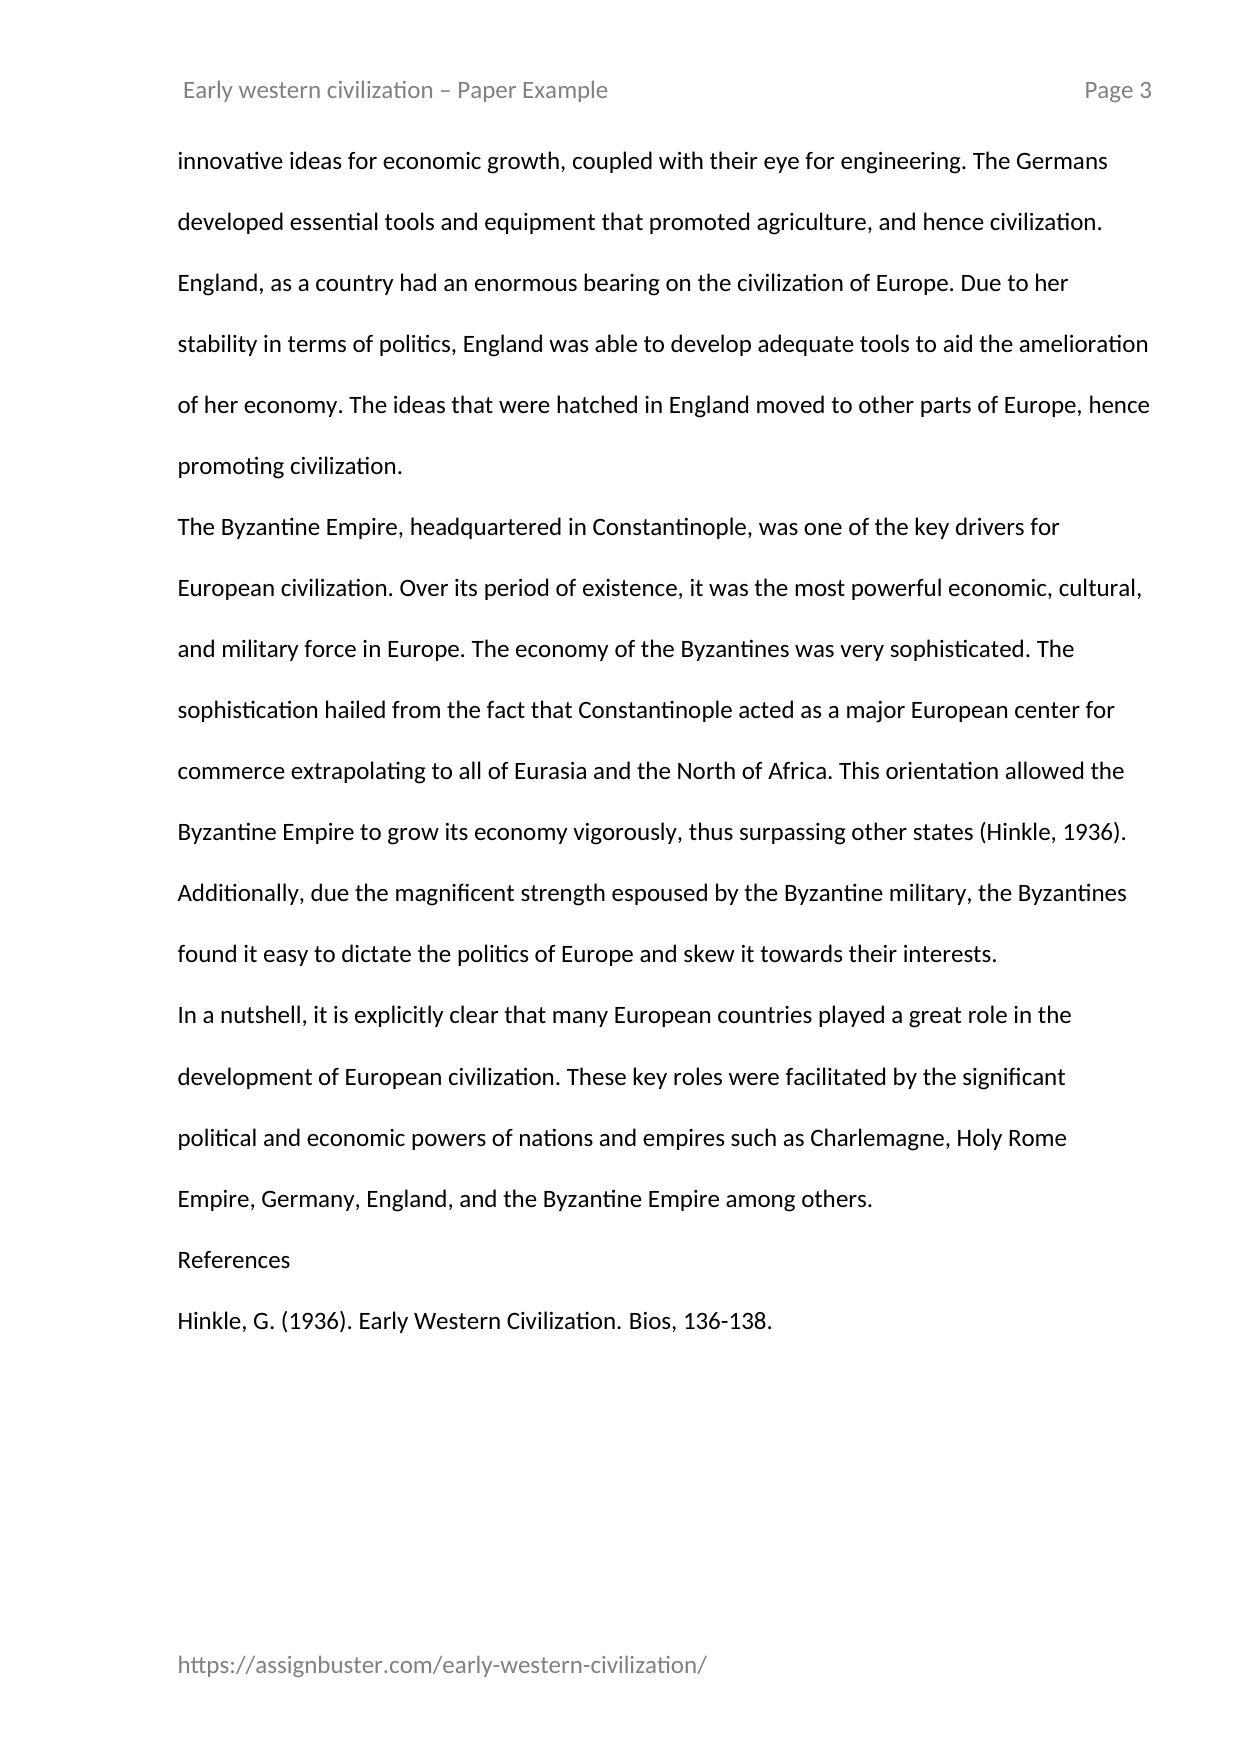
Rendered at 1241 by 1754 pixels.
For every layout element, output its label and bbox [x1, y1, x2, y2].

text [177, 145, 1152, 1335]
